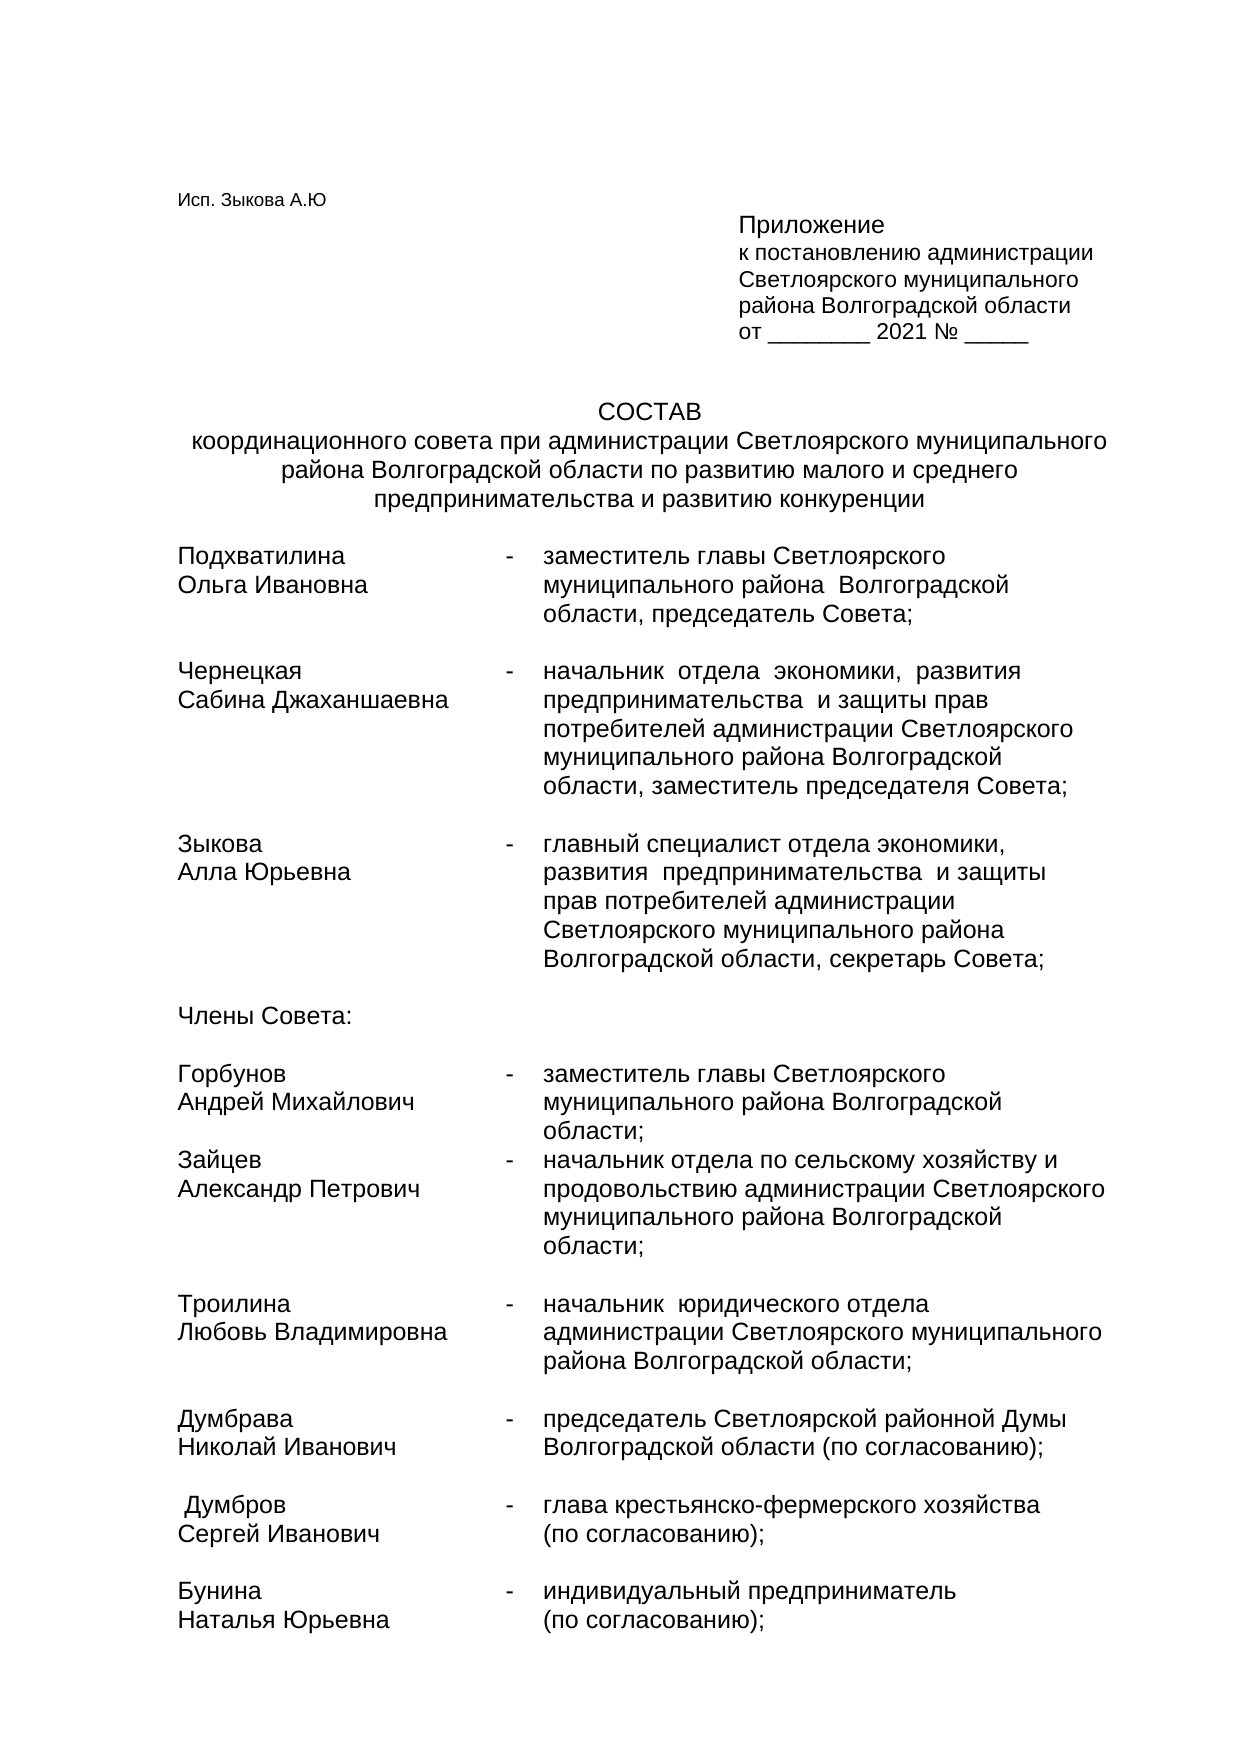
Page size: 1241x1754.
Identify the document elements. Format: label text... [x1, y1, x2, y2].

table_header заместитель главы Светлоярского муниципального района Волгоградской области, председатель Совета; [532, 541, 1122, 656]
table_cell Зыкова Алла Юрьевна [166, 829, 487, 1001]
table_cell Чернецкая Сабина Джаханшаевна [166, 656, 487, 828]
table_cell председатель Светлоярской районной Думы Волгоградской области (по согласованию); [532, 1404, 1122, 1490]
table_cell начальник отдела экономики, развития предпринимательства и защиты прав потребителей администрации Светлоярского муниципального района Волгоградской области, заместитель председателя Совета; [532, 656, 1122, 828]
table_header - [487, 541, 532, 656]
table_cell - [487, 829, 532, 1001]
table_cell - [487, 1404, 532, 1490]
text района Волгоградской области [738, 292, 1122, 318]
text к постановлению администрации [738, 239, 1122, 266]
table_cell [166, 1490, 487, 1633]
table_cell заместитель главы Светлоярского муниципального района Волгоградской области; [532, 1001, 1122, 1145]
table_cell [532, 1490, 1122, 1633]
table_cell Думбрава Николай Иванович [166, 1404, 487, 1490]
table_cell Зайцев Александр Петрович [166, 1145, 487, 1288]
text от ________ 2021 № _____ [738, 318, 1122, 344]
table_cell Троилина Любовь Владимировна [166, 1289, 487, 1403]
table_cell начальник юридического отдела администрации Светлоярского муниципального района Волгоградской области; [532, 1289, 1122, 1403]
table_header Подхватилина Ольга Ивановна [166, 541, 487, 656]
table_cell начальник отдела по сельскому хозяйству и продовольствию администрации Светлоярского муниципального района Волгоградской области; [532, 1145, 1122, 1288]
text Светлоярского муниципального [738, 266, 1122, 292]
table_cell - - [487, 1490, 532, 1633]
table_cell - [487, 656, 532, 828]
table_cell - [487, 1001, 532, 1145]
text координационного совета при администрации Светлоярского муниципального района Волгоградской области по развитию малого и среднего предпринимательства и развитию конкуренции [177, 426, 1122, 512]
table_cell Члены Совета: Горбунов Андрей Михайлович [166, 1001, 487, 1145]
table_cell - [487, 1145, 532, 1288]
table_cell главный специалист отдела экономики, развития предпринимательства и защиты прав потребителей администрации Светлоярского муниципального района Волгоградской области, секретарь Совета; [532, 829, 1122, 1001]
table_cell - [487, 1289, 532, 1403]
text Исп. Зыкова А.Ю [177, 189, 1122, 210]
text Приложение [738, 210, 1122, 239]
text СОСТАВ [177, 397, 1122, 426]
